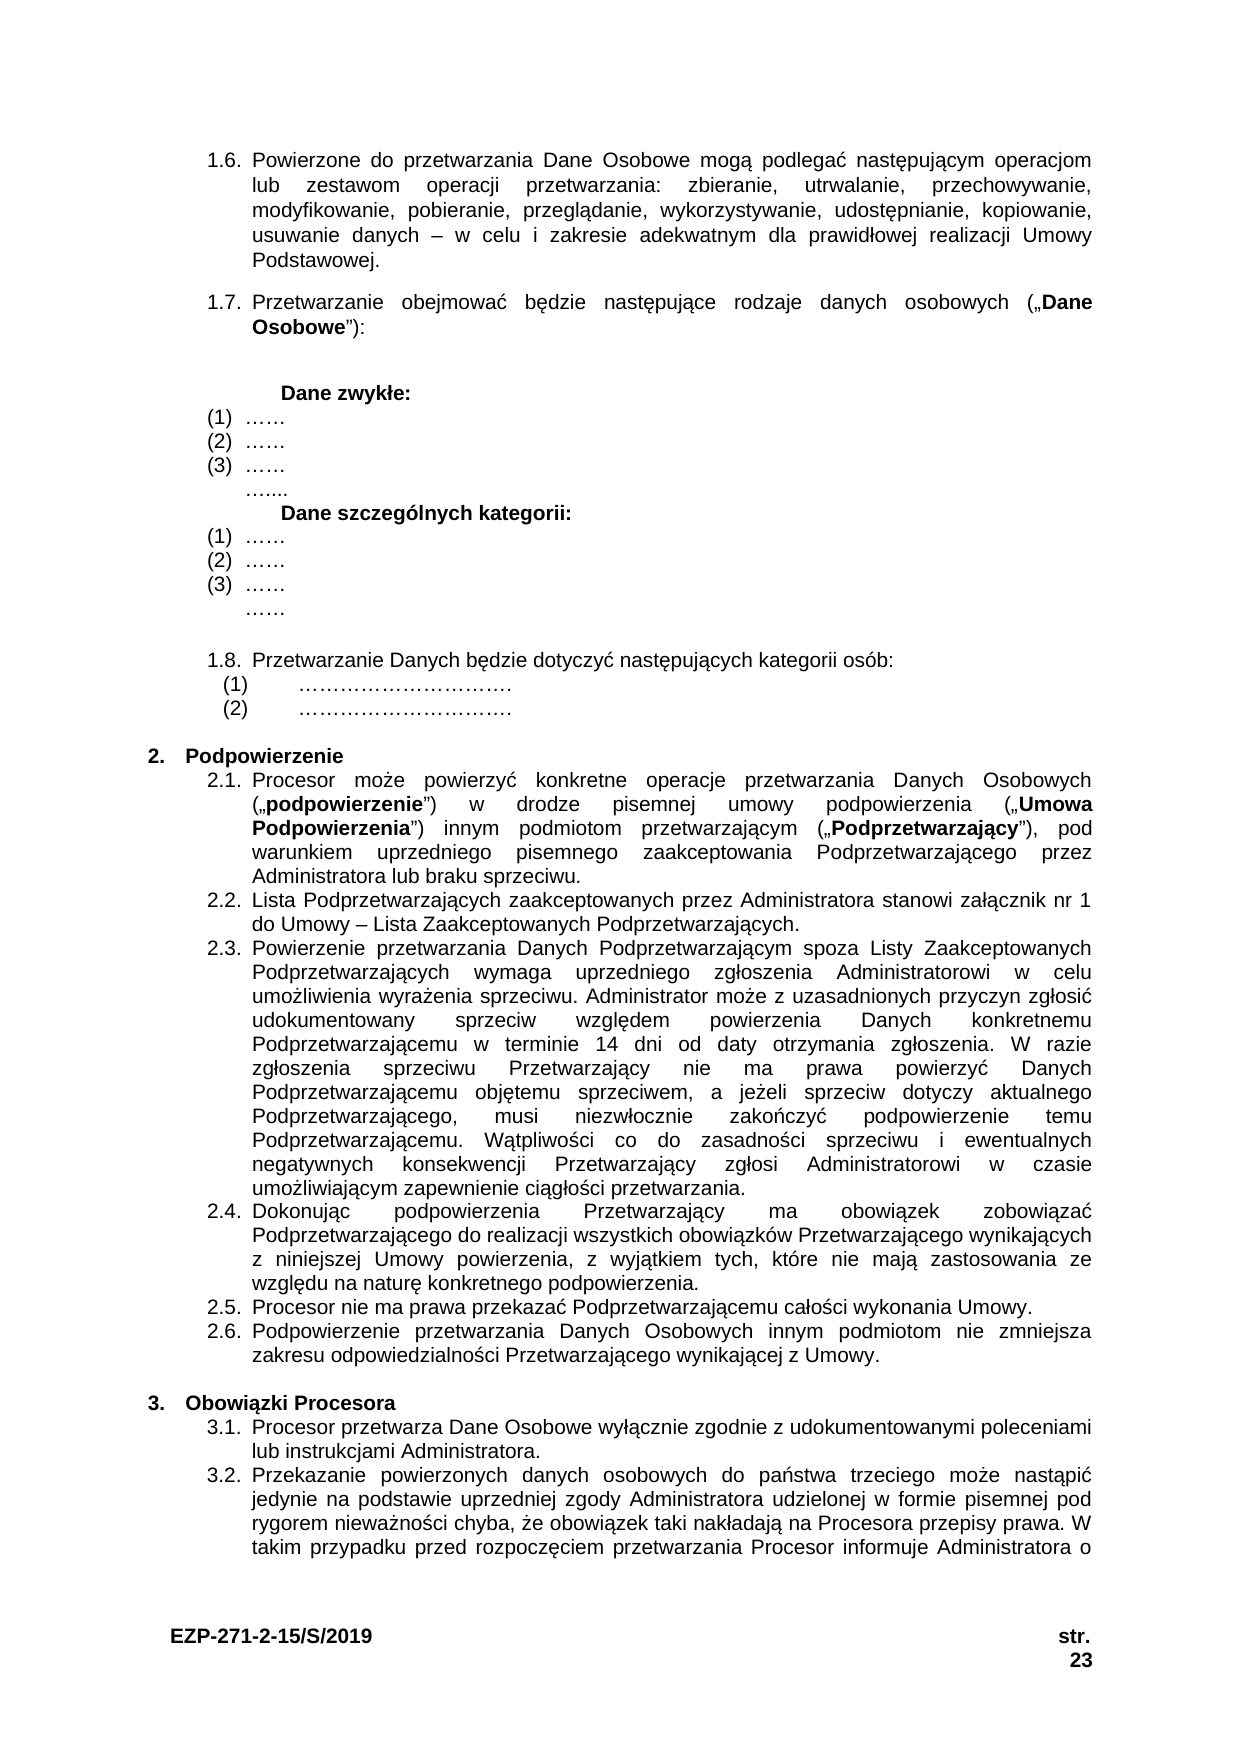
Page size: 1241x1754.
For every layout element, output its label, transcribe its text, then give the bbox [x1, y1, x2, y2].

text Dane zwykłe: [222, 381, 1093, 404]
list …… [207, 452, 1093, 476]
list Obowiązki Procesora [148, 1391, 1093, 1415]
list Podpowierzenie przetwarzania Danych Osobowych innym podmiotom nie zmniejsza zakresu odpowiedzialności Przetwarzającego wynikającej z Umowy. [207, 1319, 1093, 1367]
list Podpowierzenie [148, 744, 1093, 768]
list …………………………. [223, 696, 1093, 720]
list Procesor przetwarza Dane Osobowe wyłącznie zgodnie z udokumentowanymi poleceniami lub instrukcjami Administratora. [207, 1415, 1093, 1463]
list …… [207, 428, 1093, 452]
list Lista Podprzetwarzających zaakceptowanych przez Administratora stanowi załącznik nr 1 do Umowy – Lista Zaakceptowanych Podprzetwarzających. [207, 888, 1093, 936]
text ….... [244, 476, 1093, 500]
text …… [244, 596, 1093, 620]
list …………………………. [223, 672, 1093, 696]
list Przetwarzanie obejmować będzie następujące rodzaje danych osobowych („Dane Osobowe”): [207, 290, 1093, 339]
text Dane szczególnych kategorii: [222, 500, 1093, 524]
list Powierzenie przetwarzania Danych Podprzetwarzającym spoza Listy Zaakceptowanych Podprzetwarzających wymaga uprzedniego zgłoszenia Administratorowi w celu umożliwienia wyrażenia sprzeciwu. Administrator może z uzasadnionych przyczyn zgłosić udokumentowany sprzeciw względem powierzenia Danych konkretnemu Podprzetwarzającemu w terminie 14 dni od daty otrzymania zgłoszenia. W razie zgłoszenia sprzeciwu Przetwarzający nie ma prawa powierzyć Danych Podprzetwarzającemu objętemu sprzeciwem, a jeżeli sprzeciw dotyczy aktualnego Podprzetwarzającego, musi niezwłocznie zakończyć podpowierzenie temu Podprzetwarzającemu. Wątpliwości co do zasadności sprzeciwu i ewentualnych negatywnych konsekwencji Przetwarzający zgłosi Administratorowi w czasie umożliwiającym zapewnienie ciągłości przetwarzania. [207, 936, 1093, 1199]
list Dokonując podpowierzenia Przetwarzający ma obowiązek zobowiązać Podprzetwarzającego do realizacji wszystkich obowiązków Przetwarzającego wynikających z niniejszej Umowy powierzenia, z wyjątkiem tych, które nie mają zastosowania ze względu na naturę konkretnego podpowierzenia. [207, 1199, 1093, 1295]
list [207, 1463, 1093, 1559]
list …… [207, 572, 1093, 596]
list Procesor nie ma prawa przekazać Podprzetwarzającemu całości wykonania Umowy. [207, 1295, 1093, 1319]
list …… [207, 524, 1093, 548]
list Powierzone do przetwarzania Dane Osobowe mogą podlegać następującym operacjom lub zestawom operacji przetwarzania: zbieranie, utrwalanie, przechowywanie, modyfikowanie, pobieranie, przeglądanie, wykorzystywanie, udostępnianie, kopiowanie, usuwanie danych – w celu i zakresie adekwatnym dla prawidłowej realizacji Umowy Podstawowej. [207, 148, 1093, 272]
list …… [207, 548, 1093, 572]
list Przetwarzanie Danych będzie dotyczyć następujących kategorii osób: [207, 648, 1093, 672]
list …… [207, 404, 1093, 428]
list Procesor może powierzyć konkretne operacje przetwarzania Danych Osobowych („podpowierzenie”) w drodze pisemnej umowy podpowierzenia („Umowa Podpowierzenia”) innym podmiotom przetwarzającym („Podprzetwarzający”), pod warunkiem uprzedniego pisemnego zaakceptowania Podprzetwarzającego przez Administratora lub braku sprzeciwu. [207, 768, 1093, 888]
